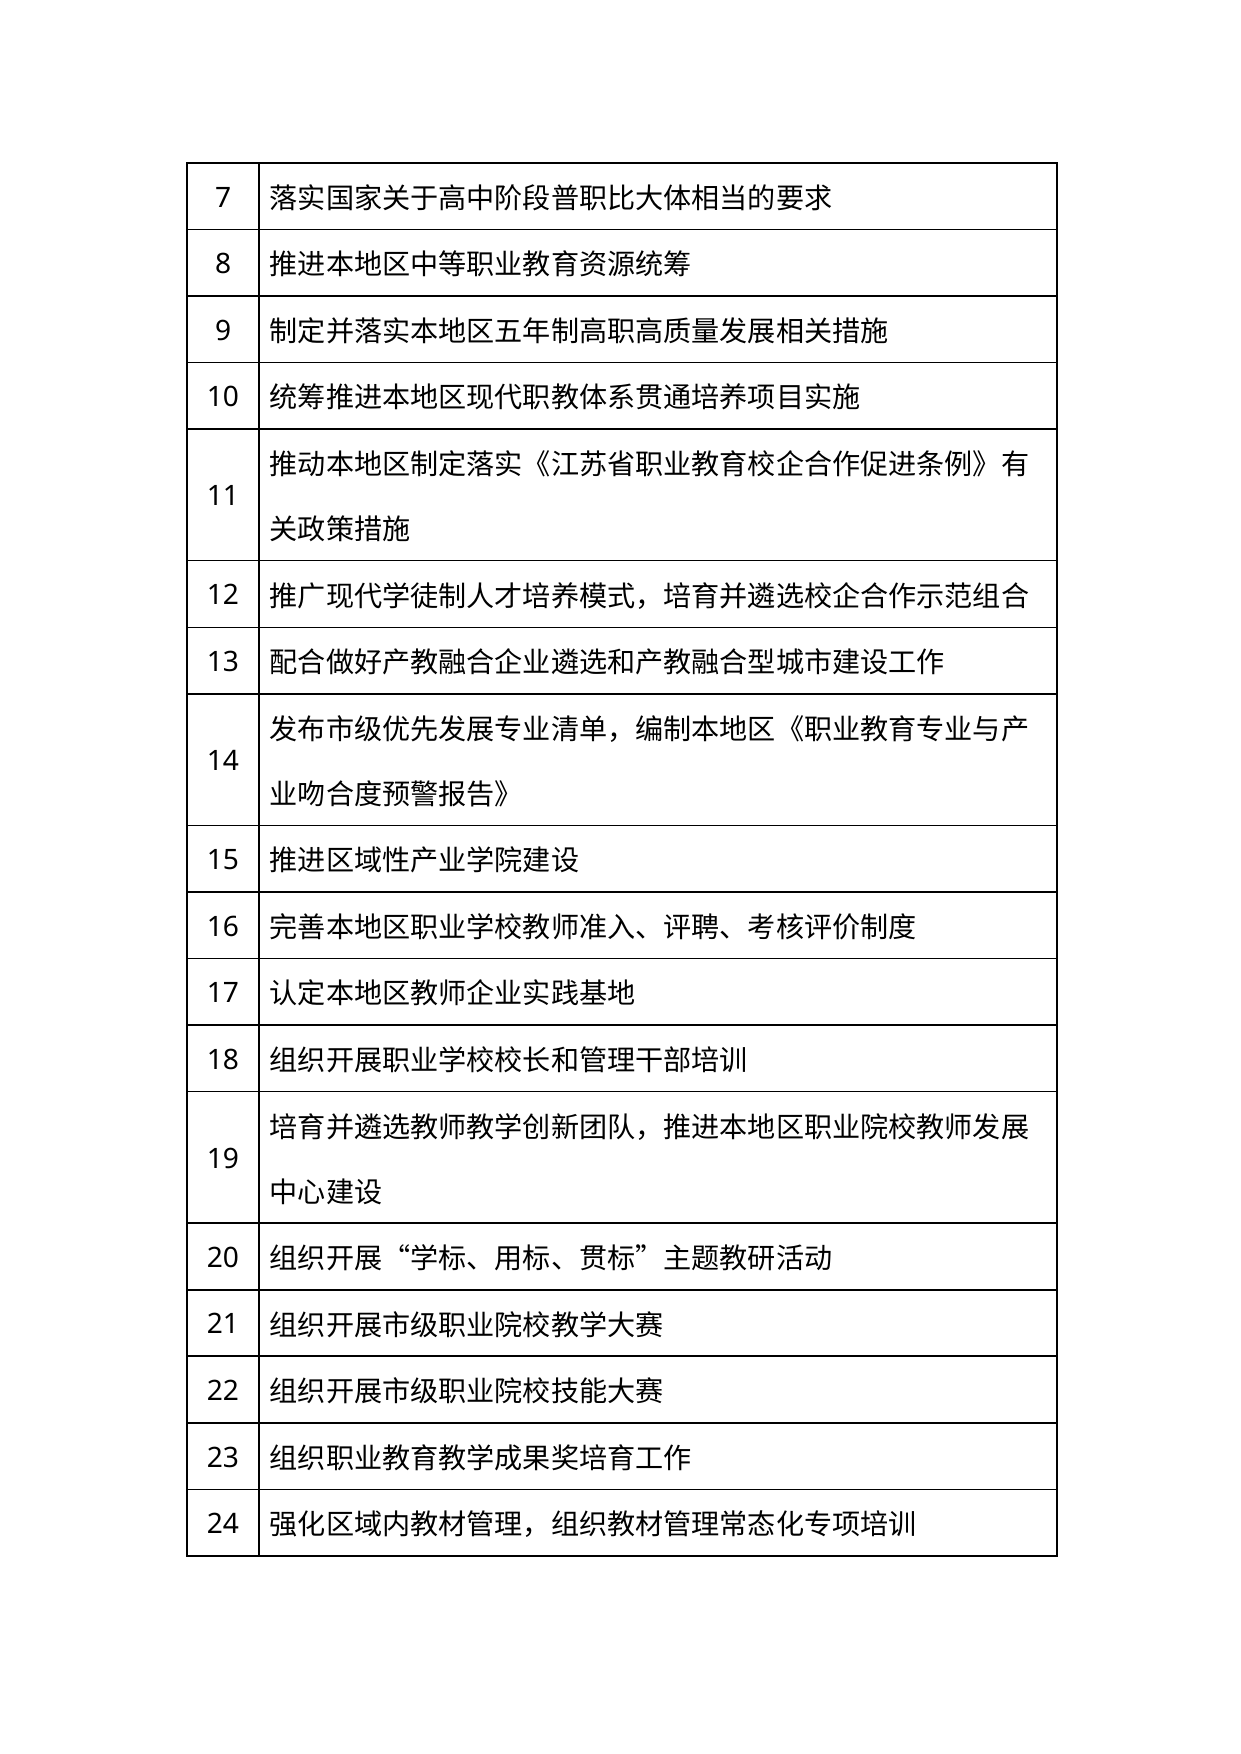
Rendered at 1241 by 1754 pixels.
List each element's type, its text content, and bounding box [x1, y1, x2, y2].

table_cell 认定本地区教师企业实践基地 [260, 959, 1056, 1024]
table_cell 组织开展市级职业院校技能大赛 [260, 1357, 1056, 1422]
table_cell 22 [188, 1357, 258, 1422]
table_cell 制定并落实本地区五年制高职高质量发展相关措施 [260, 297, 1056, 362]
table_cell 组织职业教育教学成果奖培育工作 [260, 1424, 1056, 1488]
table_cell 15 [188, 826, 258, 891]
table_cell 14 [188, 695, 258, 824]
table_cell 强化区域内教材管理，组织教材管理常态化专项培训 [260, 1490, 1056, 1555]
table_cell 推广现代学徒制人才培养模式，培育并遴选校企合作示范组合 [260, 561, 1056, 626]
table_cell 组织开展职业学校校长和管理干部培训 [260, 1026, 1056, 1091]
table_cell 推动本地区制定落实《江苏省职业教育校企合作促进条例》有关政策措施 [260, 430, 1056, 560]
table_cell 推进本地区中等职业教育资源统筹 [260, 230, 1056, 295]
table_cell 发布市级优先发展专业清单，编制本地区《职业教育专业与产业吻合度预警报告》 [260, 695, 1056, 824]
table_cell 组织开展市级职业院校教学大赛 [260, 1291, 1056, 1355]
table_cell 18 [188, 1026, 258, 1091]
table_cell 19 [188, 1092, 258, 1222]
table_cell 20 [188, 1224, 258, 1289]
table_cell 配合做好产教融合企业遴选和产教融合型城市建设工作 [260, 628, 1056, 693]
table_cell 7 [188, 164, 258, 228]
table_cell 23 [188, 1424, 258, 1488]
table_cell 13 [188, 628, 258, 693]
table_cell 24 [188, 1490, 258, 1555]
table_cell 12 [188, 561, 258, 626]
table_cell 16 [188, 893, 258, 958]
table_cell 组织开展“学标、用标、贯标”主题教研活动 [260, 1224, 1056, 1289]
table_cell 17 [188, 959, 258, 1024]
table_cell 10 [188, 363, 258, 428]
table_cell 8 [188, 230, 258, 295]
table_cell 完善本地区职业学校教师准入、评聘、考核评价制度 [260, 893, 1056, 958]
table_cell 培育并遴选教师教学创新团队，推进本地区职业院校教师发展中心建设 [260, 1092, 1056, 1222]
table_cell 11 [188, 430, 258, 560]
table_cell 落实国家关于高中阶段普职比大体相当的要求 [260, 164, 1056, 228]
table_cell 9 [188, 297, 258, 362]
table_cell 21 [188, 1291, 258, 1355]
table_cell 推进区域性产业学院建设 [260, 826, 1056, 891]
table_cell 统筹推进本地区现代职教体系贯通培养项目实施 [260, 363, 1056, 428]
